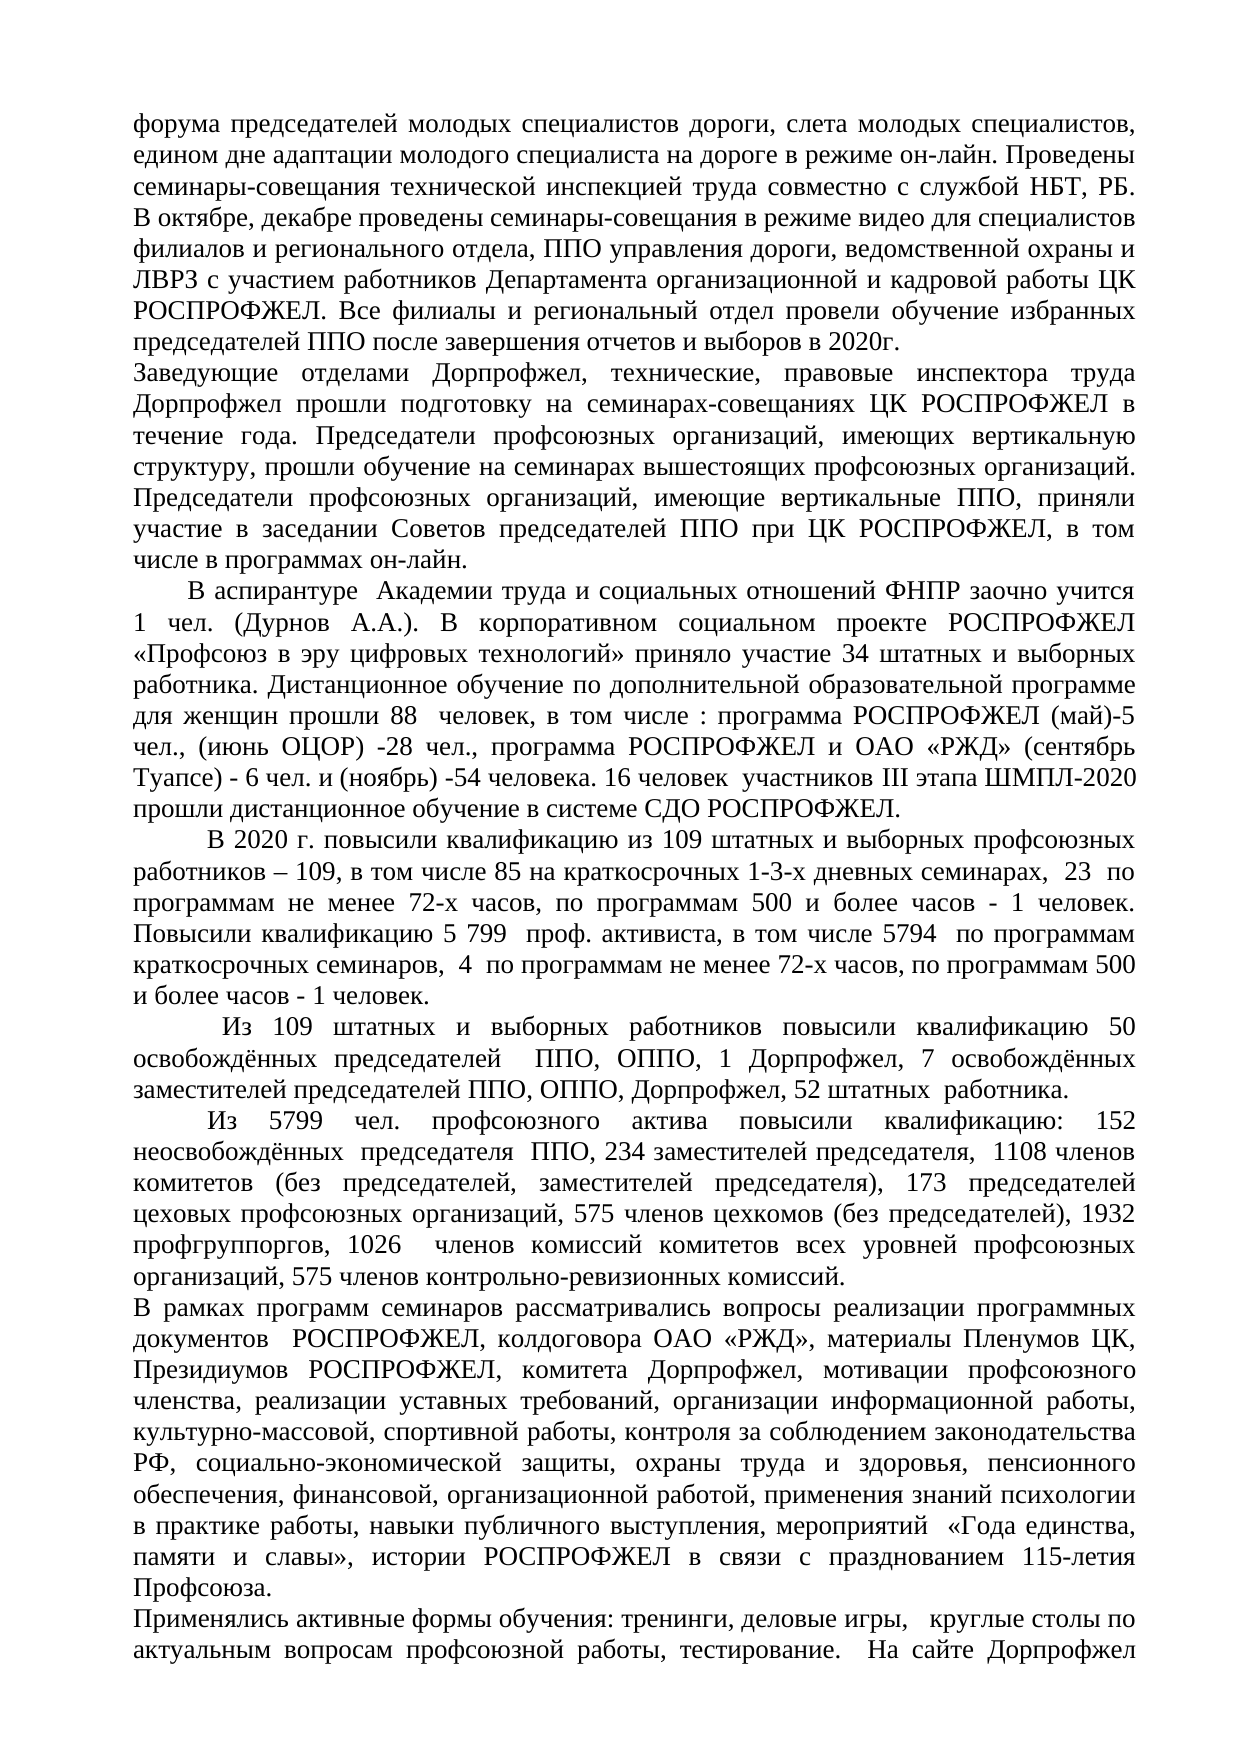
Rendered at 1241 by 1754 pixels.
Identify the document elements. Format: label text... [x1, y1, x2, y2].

text В 2020 г. повысили квалификацию из 109 штатных и выборных профсоюзных работников – 109, в том числе 85 на краткосрочных 1-3-х дневных семинарах, 23 по программам не менее 72-х часов, по программам 500 и более часов - 1 человек. Повысили квалификацию 5 799 проф. активиста, в том числе 5794 по программам краткосрочных семинаров, 4 по программам не менее 72-х часов, по программам 500 и более часов - 1 человек. [133, 824, 1137, 1011]
text Из 5799 чел. профсоюзного актива повысили квалификацию: 152 неосвобождённых председателя ППО, 234 заместителей председателя, 1108 членов комитетов (без председателей, заместителей председателя), 173 председателей цеховых профсоюзных организаций, 575 членов цехкомов (без председателей), 1932 профгруппоргов, 1026 членов комиссий комитетов всех уровней профсоюзных организаций, 575 членов контрольно-ревизионных комиссий. [133, 1104, 1137, 1291]
text В аспирантуре Академии труда и социальных отношений ФНПР заочно учится 1 чел. (Дурнов А.А.). В корпоративном социальном проекте РОСПРОФЖЕЛ «Профсоюз в эру цифровых технологий» приняло участие 34 штатных и выборных работника. Дистанционное обучение по дополнительной образовательной программе для женщин прошли 88 человек, в том числе : программа РОСПРОФЖЕЛ (май)-5 чел., (июнь ОЦОР) -28 чел., программа РОСПРОФЖЕЛ и ОАО «РЖД» (сентябрь Туапсе) - 6 чел. и (ноябрь) -54 человека. 16 человек участников III этапа ШМПЛ-2020 прошли дистанционное обучение в системе СДО РОСПРОФЖЕЛ. [133, 574, 1137, 824]
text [133, 1602, 1137, 1664]
text Из 109 штатных и выборных работников повысили квалификацию 50 освобождённых председателей ППО, ОППО, 1 Дорпрофжел, 7 освобождённых заместителей председателей ППО, ОППО, Дорпрофжел, 52 штатных работника. [133, 1011, 1137, 1104]
text В рамках программ семинаров рассматривались вопросы реализации программных документов РОСПРОФЖЕЛ, колдоговора ОАО «РЖД», материалы Пленумов ЦК, Президиумов РОСПРОФЖЕЛ, комитета Дорпрофжел, мотивации профсоюзного членства, реализации уставных требований, организации информационной работы, культурно-массовой, спортивной работы, контроля за соблюдением законодательства РФ, социально-экономической защиты, охраны труда и здоровья, пенсионного обеспечения, финансовой, организационной работой, применения знаний психологии в практике работы, навыки публичного выступления, мероприятий «Года единства, памяти и славы», истории РОСПРОФЖЕЛ в связи с празднованием 115-летия Профсоюза. [133, 1291, 1137, 1602]
text Заведующие отделами Дорпрофжел, технические, правовые инспектора труда Дорпрофжел прошли подготовку на семинарах-совещаниях ЦК РОСПРОФЖЕЛ в течение года. Председатели профсоюзных организаций, имеющих вертикальную структуру, прошли обучение на семинарах вышестоящих профсоюзных организаций. Председатели профсоюзных организаций, имеющие вертикальные ППО, приняли участие в заседании Советов председателей ППО при ЦК РОСПРОФЖЕЛ, в том числе в программах он-лайн. [133, 356, 1137, 574]
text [133, 107, 1137, 356]
